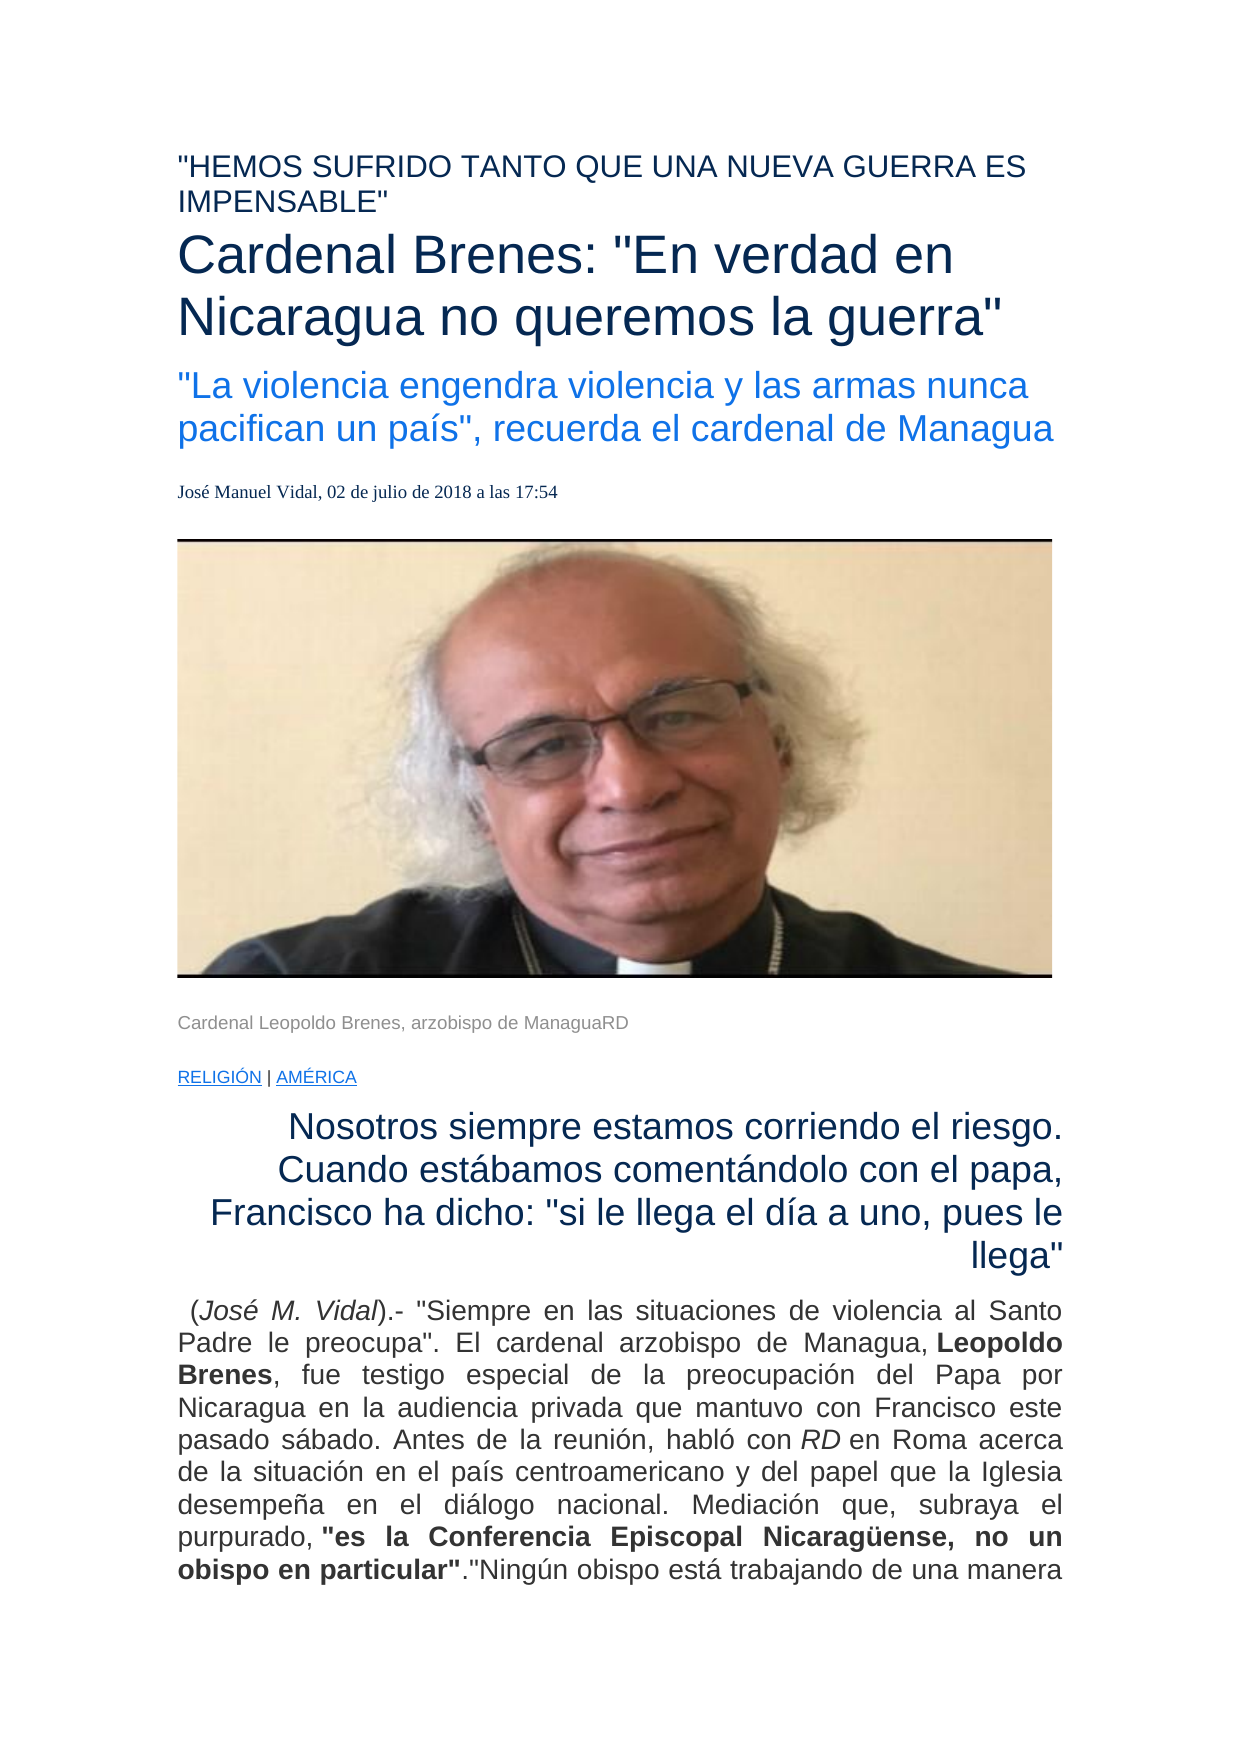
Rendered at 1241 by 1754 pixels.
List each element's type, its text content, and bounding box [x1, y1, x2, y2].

picture [177, 539, 1053, 978]
text "HEMOS SUFRIDO TANTO QUE UNA NUEVA GUERRA ES IMPENSABLE" [177, 148, 1063, 219]
text RELIGIÓN | AMÉRICA [177, 1050, 1063, 1088]
text Cardenal Leopoldo Brenes, arzobispo de ManaguaRD [177, 977, 1063, 1033]
text Nosotros siempre estamos corriendo el riesgo. Cuando estábamos comentándolo con el papa, Francisco ha dicho: "si le llega el día a uno, pues le llega" [177, 1104, 1063, 1277]
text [177, 1293, 1063, 1585]
text José Manuel Vidal, 02 de julio de 2018 a las 17:54 [177, 465, 1063, 502]
text Cardenal Brenes: "En verdad en Nicaragua no queremos la guerra" [177, 223, 1063, 347]
text "La violencia engendra violencia y las armas nunca pacifican un país", recuerda el cardenal de Managua [177, 363, 1063, 449]
